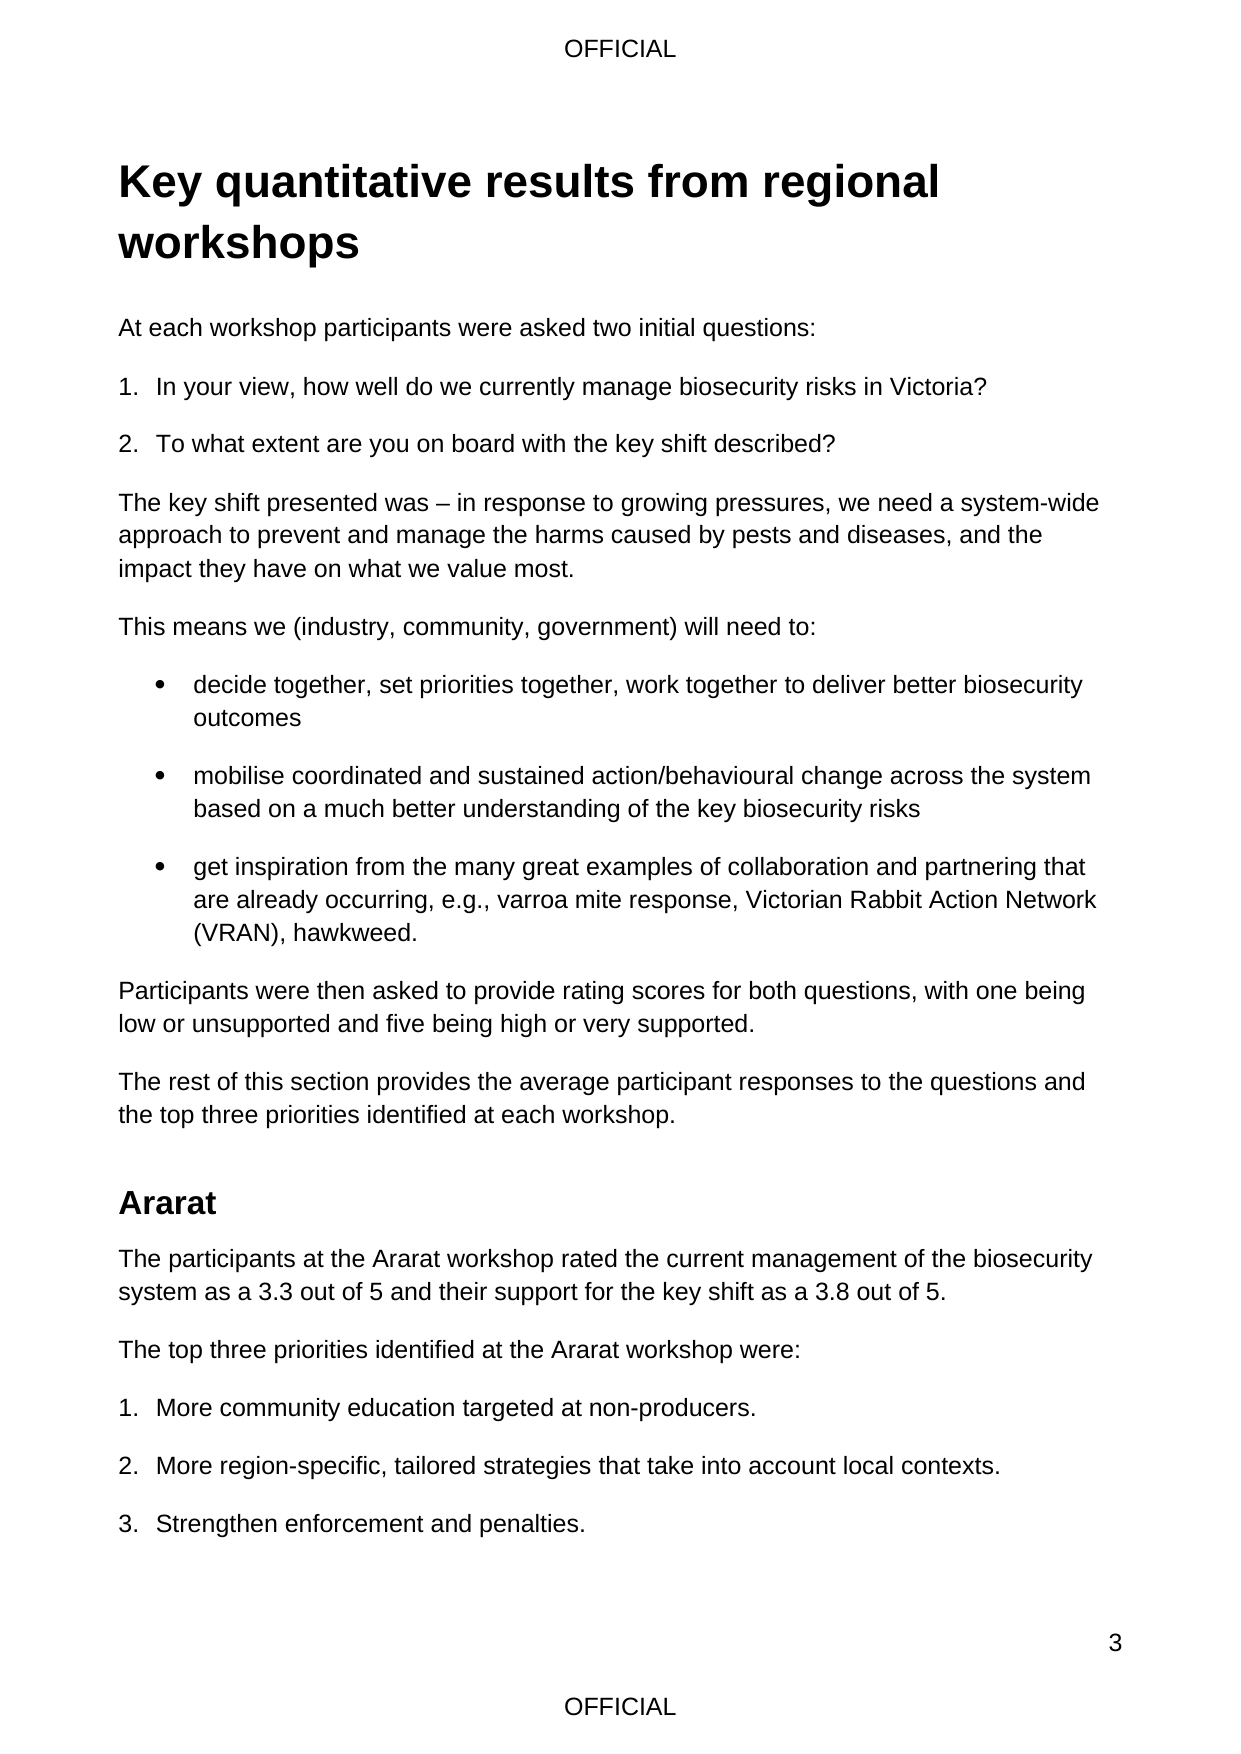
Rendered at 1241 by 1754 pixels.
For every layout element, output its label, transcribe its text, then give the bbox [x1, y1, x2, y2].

list In your view, how well do we currently manage biosecurity risks in Victoria? [118, 371, 1122, 400]
text The rest of this section provides the average participant responses to the questions and the top three priorities identified at each workshop. [118, 1067, 1122, 1129]
list More community education targeted at non-producers. [118, 1393, 1122, 1422]
text The key shift presented was – in response to growing pressures, we need a system-wide approach to prevent and manage the harms caused by pests and diseases, and the impact they have on what we value most. [118, 487, 1122, 582]
list get inspiration from the many great examples of collaboration and partnering that are already occurring, e.g., varroa mite response, Victorian Rabbit Action Network (VRAN), hawkweed. [156, 852, 1122, 947]
text The top three priorities identified at the Ararat workshop were: [118, 1335, 1122, 1364]
text This means we (industry, community, government) will need to: [118, 612, 1122, 640]
text At each workshop participants were asked two initial questions: [118, 313, 1122, 342]
list To what extent are you on board with the key shift described? [118, 429, 1122, 458]
subtitle Ararat [118, 1183, 1122, 1222]
subtitle Key quantitative results from regional workshops [118, 155, 1122, 268]
text Participants were then asked to provide rating scores for both questions, with one being low or unsupported and five being high or very supported. [118, 976, 1122, 1038]
text The participants at the Ararat workshop rated the current management of the biosecurity system as a 3.3 out of 5 and their support for the key shift as a 3.8 out of 5. [118, 1244, 1122, 1306]
list More region-specific, tailored strategies that take into account local contexts. [118, 1451, 1122, 1480]
list decide together, set priorities together, work together to deliver better biosecurity outcomes [156, 669, 1122, 731]
list Strengthen enforcement and penalties. [118, 1509, 1122, 1538]
list mobilise coordinated and sustained action/behavioural change across the system based on a much better understanding of the key biosecurity risks [156, 761, 1122, 823]
